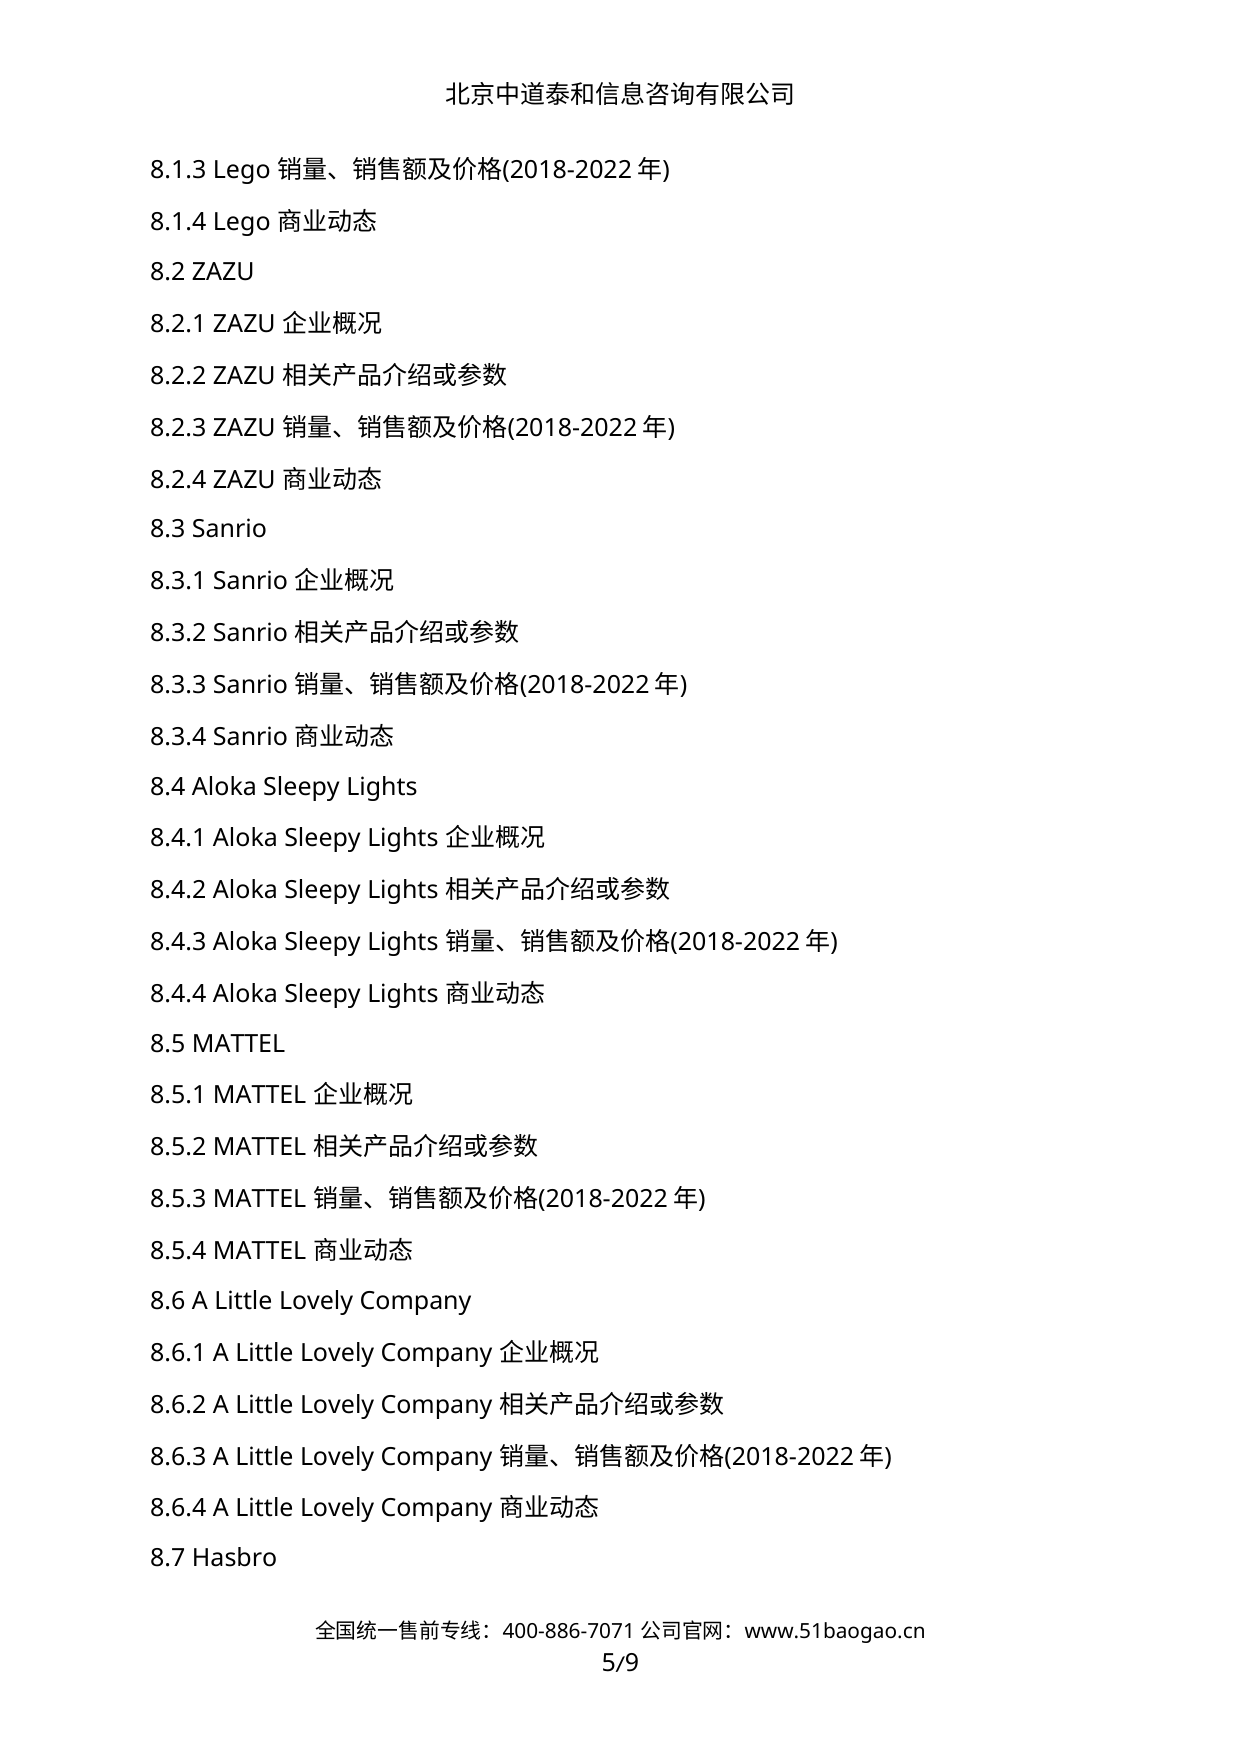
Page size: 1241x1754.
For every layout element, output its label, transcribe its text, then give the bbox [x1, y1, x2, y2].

text 8.3.3 Sanrio 销量、销售额及价格(2018-2022年) [150, 664, 1090, 701]
text 8.1.4 Lego 商业动态 [150, 202, 1090, 238]
text 8.6.4 A Little Lovely Company 商业动态 [150, 1488, 1090, 1524]
text 8.2.1 ZAZU 企业概况 [150, 303, 1090, 340]
text 8.2.2 ZAZU 相关产品介绍或参数 [150, 355, 1090, 392]
text 8.7 Hasbro [150, 1540, 1090, 1574]
text 8.2.4 ZAZU 商业动态 [150, 459, 1090, 495]
text 8.5.4 MATTEL 商业动态 [150, 1231, 1090, 1267]
text 8.4.2 Aloka Sleepy Lights 相关产品介绍或参数 [150, 870, 1090, 906]
text 8.5.2 MATTEL 相关产品介绍或参数 [150, 1127, 1090, 1163]
text 8.5 MATTEL [150, 1025, 1090, 1059]
text 8.3.4 Sanrio 商业动态 [150, 716, 1090, 752]
text 8.5.1 MATTEL 企业概况 [150, 1075, 1090, 1111]
text 8.2 ZAZU [150, 254, 1090, 288]
text 8.6.2 A Little Lovely Company 相关产品介绍或参数 [150, 1384, 1090, 1420]
text 8.2.3 ZAZU 销量、销售额及价格(2018-2022年) [150, 407, 1090, 443]
text 8.1.3 Lego 销量、销售额及价格(2018-2022年) [150, 150, 1090, 186]
text 8.4.3 Aloka Sleepy Lights 销量、销售额及价格(2018-2022年) [150, 922, 1090, 958]
text 8.6 A Little Lovely Company [150, 1282, 1090, 1317]
text 8.6.1 A Little Lovely Company 企业概况 [150, 1332, 1090, 1368]
text 8.3.2 Sanrio 相关产品介绍或参数 [150, 612, 1090, 649]
text 8.5.3 MATTEL 销量、销售额及价格(2018-2022年) [150, 1179, 1090, 1215]
text 8.4.1 Aloka Sleepy Lights 企业概况 [150, 818, 1090, 854]
text 8.4.4 Aloka Sleepy Lights 商业动态 [150, 973, 1090, 1010]
text 8.6.3 A Little Lovely Company 销量、销售额及价格(2018-2022年) [150, 1436, 1090, 1472]
text 8.3.1 Sanrio 企业概况 [150, 561, 1090, 597]
text 8.4 Aloka Sleepy Lights [150, 768, 1090, 802]
text 8.3 Sanrio [150, 511, 1090, 545]
